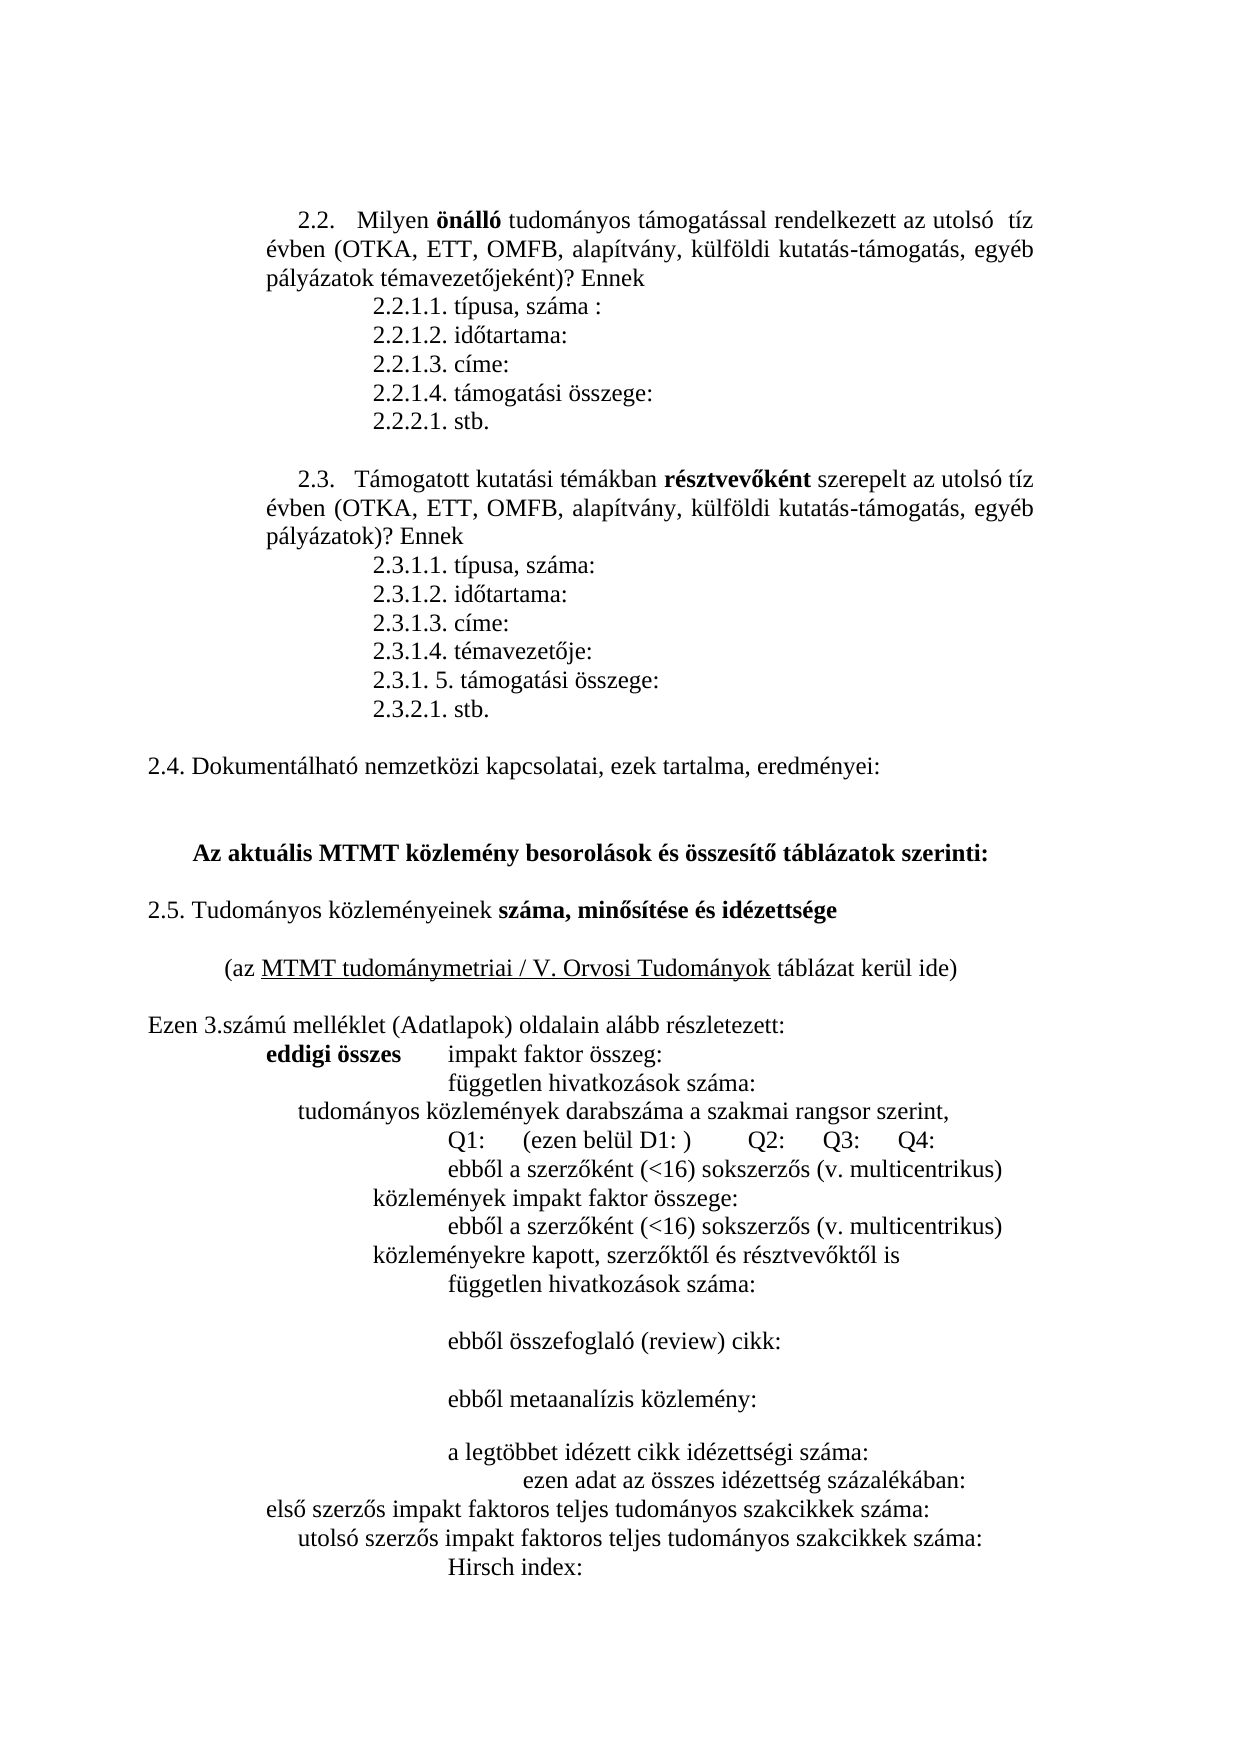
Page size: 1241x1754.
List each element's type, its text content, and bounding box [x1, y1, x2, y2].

text 2.2.1.1. típusa, száma : [266, 291, 1034, 320]
text 2.3.2.1. stb. [266, 694, 1034, 723]
text 2.2. Milyen önálló tudományos támogatással rendelkezett az utolsó tíz évben (OTKA, ETT, OMFB, alapítvány, külföldi kutatás-támogatás, egyéb pályázatok témavezetőjeként)? Ennek [266, 205, 1034, 291]
text utolsó szerzős impakt faktoros teljes tudományos szakcikkek száma: [148, 1523, 1034, 1552]
text 2.3. Támogatott kutatási témákban résztvevőként szerepelt az utolsó tíz évben (OTKA, ETT, OMFB, alapítvány, külföldi kutatás-támogatás, egyéb pályázatok)? Ennek [266, 464, 1034, 550]
text 2.3.1.1. típusa, száma: [266, 550, 1034, 579]
text független hivatkozások száma: [148, 1068, 1034, 1096]
text tudományos közlemények darabszáma a szakmai rangsor szerint, [148, 1096, 1034, 1125]
text ebből összefoglaló (review) cikk: [223, 1326, 1034, 1355]
text 2.2.2.1. stb. [266, 406, 1034, 435]
text (az MTMT tudománymetriai / V. Orvosi Tudományok táblázat kerül ide) [148, 953, 1034, 981]
text Hirsch index: [148, 1552, 1034, 1580]
text Az aktuális MTMT közlemény besorolások és összesítő táblázatok szerinti: [148, 838, 1034, 866]
text független hivatkozások száma: [223, 1269, 1034, 1298]
text 2.2.1.4. támogatási összege: [266, 378, 1034, 406]
text a legtöbbet idézett cikk idézettségi száma: [148, 1437, 1034, 1465]
text Ezen 3.számú melléklet (Adatlapok) oldalain alább részletezett: [148, 1010, 1034, 1039]
text Q1: (ezen belül D1: ) Q2: Q3: Q4: [148, 1125, 1034, 1154]
text 2.2.1.3. címe: [266, 349, 1034, 378]
text ezen adat az összes idézettség százalékában: első szerzős impakt faktoros teljes tudományos szakcikkek száma: [148, 1465, 1034, 1523]
text 2.5. Tudományos közleményeinek száma, minősítése és idézettsége [148, 895, 1034, 924]
text 2.3.1. 5. támogatási összege: [266, 665, 1034, 694]
text 2.4. Dokumentálható nemzetközi kapcsolatai, ezek tartalma, eredményei: [148, 751, 1034, 780]
text 2.2.1.2. időtartama: [266, 320, 1034, 349]
text ebből metaanalízis közlemény: [223, 1384, 1034, 1413]
text 2.3.1.2. időtartama: [266, 579, 1034, 608]
text ebből a szerzőként (<16) sokszerzős (v. multicentrikus) közleményekre kapott, szerzőktől és résztvevőktől is [223, 1211, 1034, 1269]
text 2.3.1.3. címe: [266, 608, 1034, 636]
text 2.3.1.4. témavezetője: [266, 636, 1034, 665]
text ebből a szerzőként (<16) sokszerzős (v. multicentrikus) közlemények impakt faktor összege: [148, 1154, 1034, 1211]
text eddigi összes impakt faktor összeg: [148, 1039, 1034, 1068]
